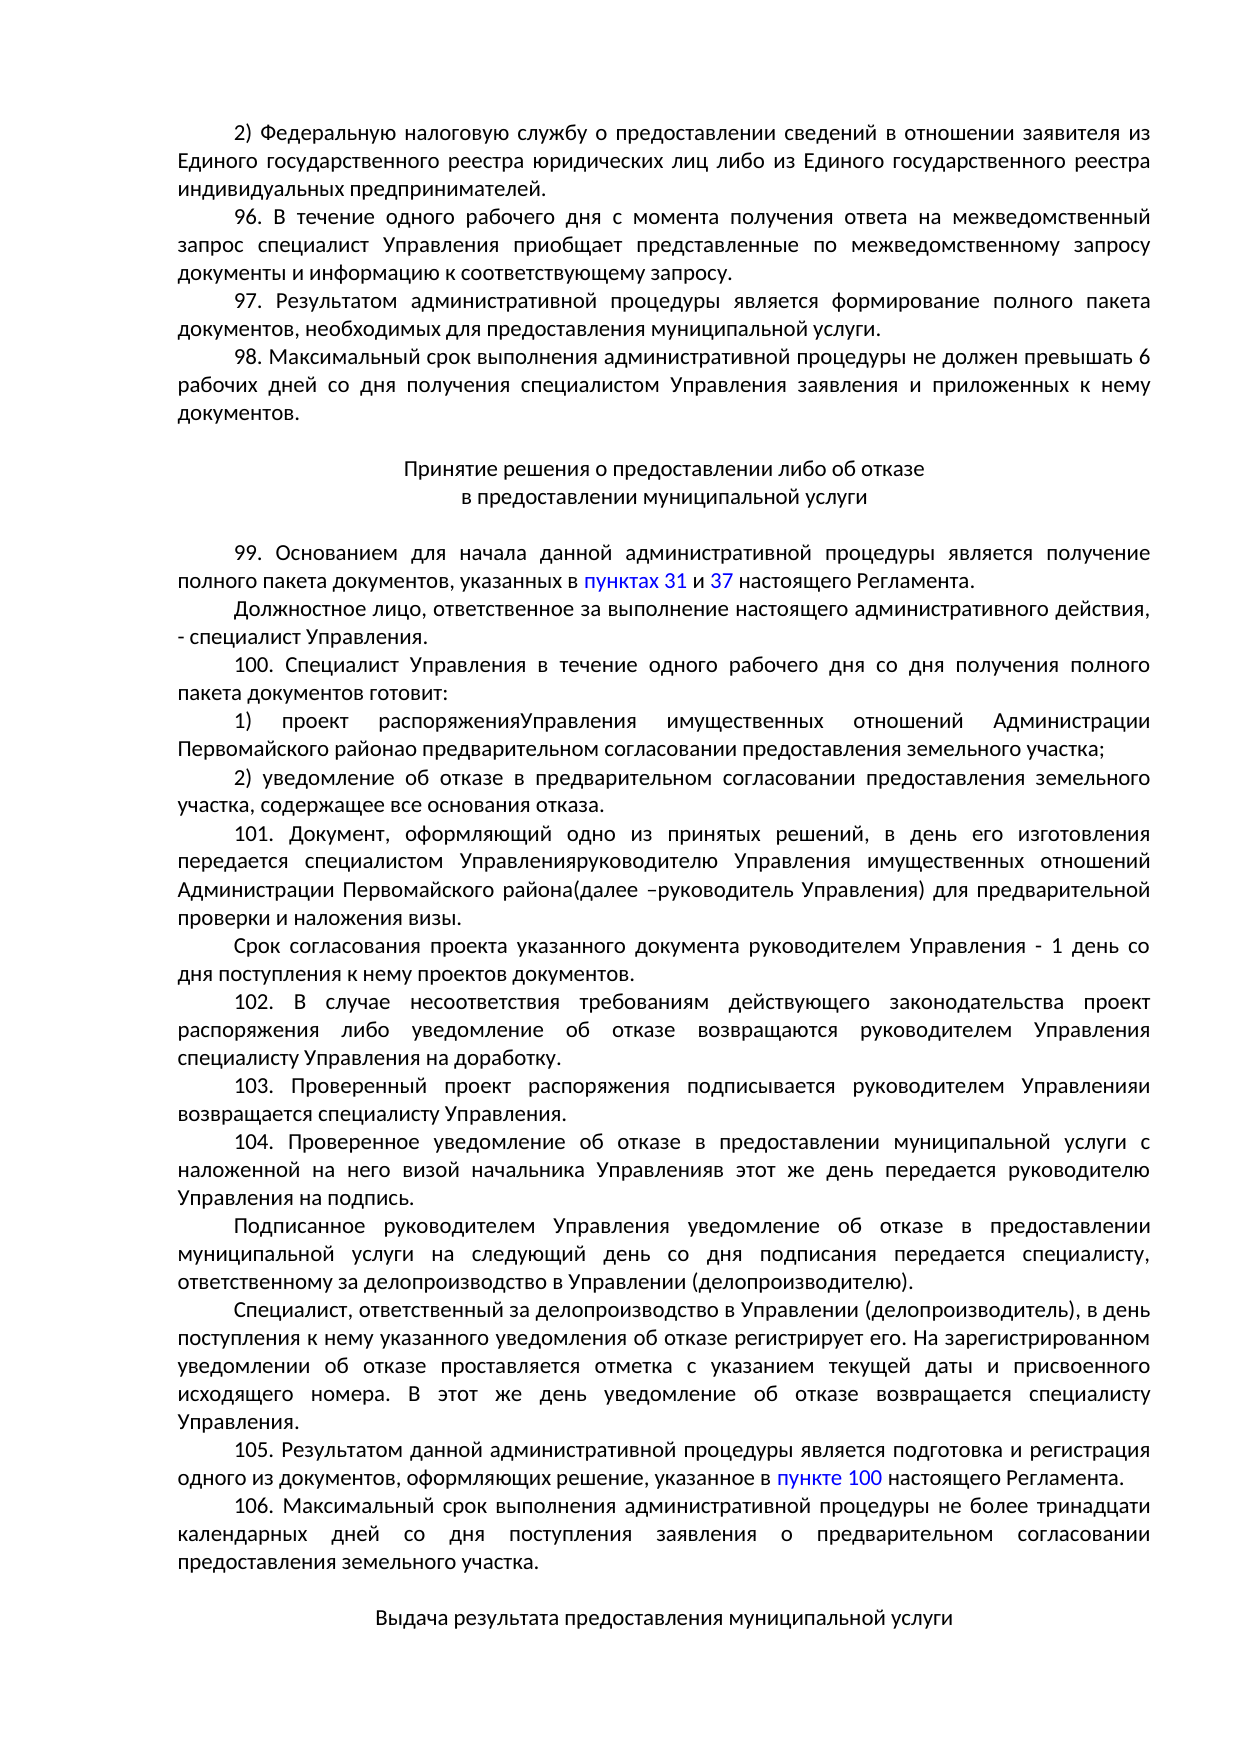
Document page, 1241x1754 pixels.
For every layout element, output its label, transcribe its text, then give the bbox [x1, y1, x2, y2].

text Срок согласования проекта указанного документа руководителем Управления - 1 день со дня поступления к нему проектов документов. [177, 931, 1152, 987]
text в предоставлении муниципальной услуги [177, 482, 1152, 510]
text Выдача результата предоставления муниципальной услуги [177, 1603, 1152, 1631]
text 99. Основанием для начала данной административной процедуры является получение полного пакета документов, указанных в пунктах 31 и 37 настоящего Регламента. [177, 538, 1152, 594]
text 101. Документ, оформляющий одно из принятых решений, в день его изготовления передается специалистом Управленияруководителю Управления имущественных отношений Администрации Первомайского района(далее –руководитель Управления) для предварительной проверки и наложения визы. [177, 819, 1152, 931]
text 103. Проверенный проект распоряжения подписывается руководителем Управленияи возвращается специалисту Управления. [177, 1071, 1152, 1127]
text 97. Результатом административной процедуры является формирование полного пакета документов, необходимых для предоставления муниципальной услуги. [177, 286, 1152, 342]
text Специалист, ответственный за делопроизводство в Управлении (делопроизводитель), в день поступления к нему указанного уведомления об отказе регистрирует его. На зарегистрированном уведомлении об отказе проставляется отметка с указанием текущей даты и присвоенного исходящего номера. В этот же день уведомление об отказе возвращается специалисту Управления. [177, 1295, 1152, 1435]
text 102. В случае несоответствия требованиям действующего законодательства проект распоряжения либо уведомление об отказе возвращаются руководителем Управления специалисту Управления на доработку. [177, 987, 1152, 1071]
text Должностное лицо, ответственное за выполнение настоящего административного действия, - специалист Управления. [177, 594, 1152, 651]
text 105. Результатом данной административной процедуры является подготовка и регистрация одного из документов, оформляющих решение, указанное в пункте 100 настоящего Регламента. [177, 1435, 1152, 1491]
text 106. Максимальный срок выполнения административной процедуры не более тринадцати календарных дней со дня поступления заявления о предварительном согласовании предоставления земельного участка. [177, 1491, 1152, 1575]
text 1) проект распоряженияУправления имущественных отношений Администрации Первомайского районао предварительном согласовании предоставления земельного участка; [177, 707, 1152, 763]
text 100. Специалист Управления в течение одного рабочего дня со дня получения полного пакета документов готовит: [177, 651, 1152, 707]
text 96. В течение одного рабочего дня с момента получения ответа на межведомственный запрос специалист Управления приобщает представленные по межведомственному запросу документы и информацию к соответствующему запросу. [177, 202, 1152, 286]
text Принятие решения о предоставлении либо об отказе [177, 454, 1152, 482]
text 2) Федеральную налоговую службу о предоставлении сведений в отношении заявителя из Единого государственного реестра юридических лиц либо из Единого государственного реестра индивидуальных предпринимателей. [177, 118, 1152, 202]
text 104. Проверенное уведомление об отказе в предоставлении муниципальной услуги с наложенной на него визой начальника Управленияв этот же день передается руководителю Управления на подпись. [177, 1127, 1152, 1211]
text Подписанное руководителем Управления уведомление об отказе в предоставлении муниципальной услуги на следующий день со дня подписания передается специалисту, ответственному за делопроизводство в Управлении (делопроизводителю). [177, 1211, 1152, 1295]
text 2) уведомление об отказе в предварительном согласовании предоставления земельного участка, содержащее все основания отказа. [177, 763, 1152, 819]
text 98. Максимальный срок выполнения административной процедуры не должен превышать 6 рабочих дней со дня получения специалистом Управления заявления и приложенных к нему документов. [177, 342, 1152, 426]
